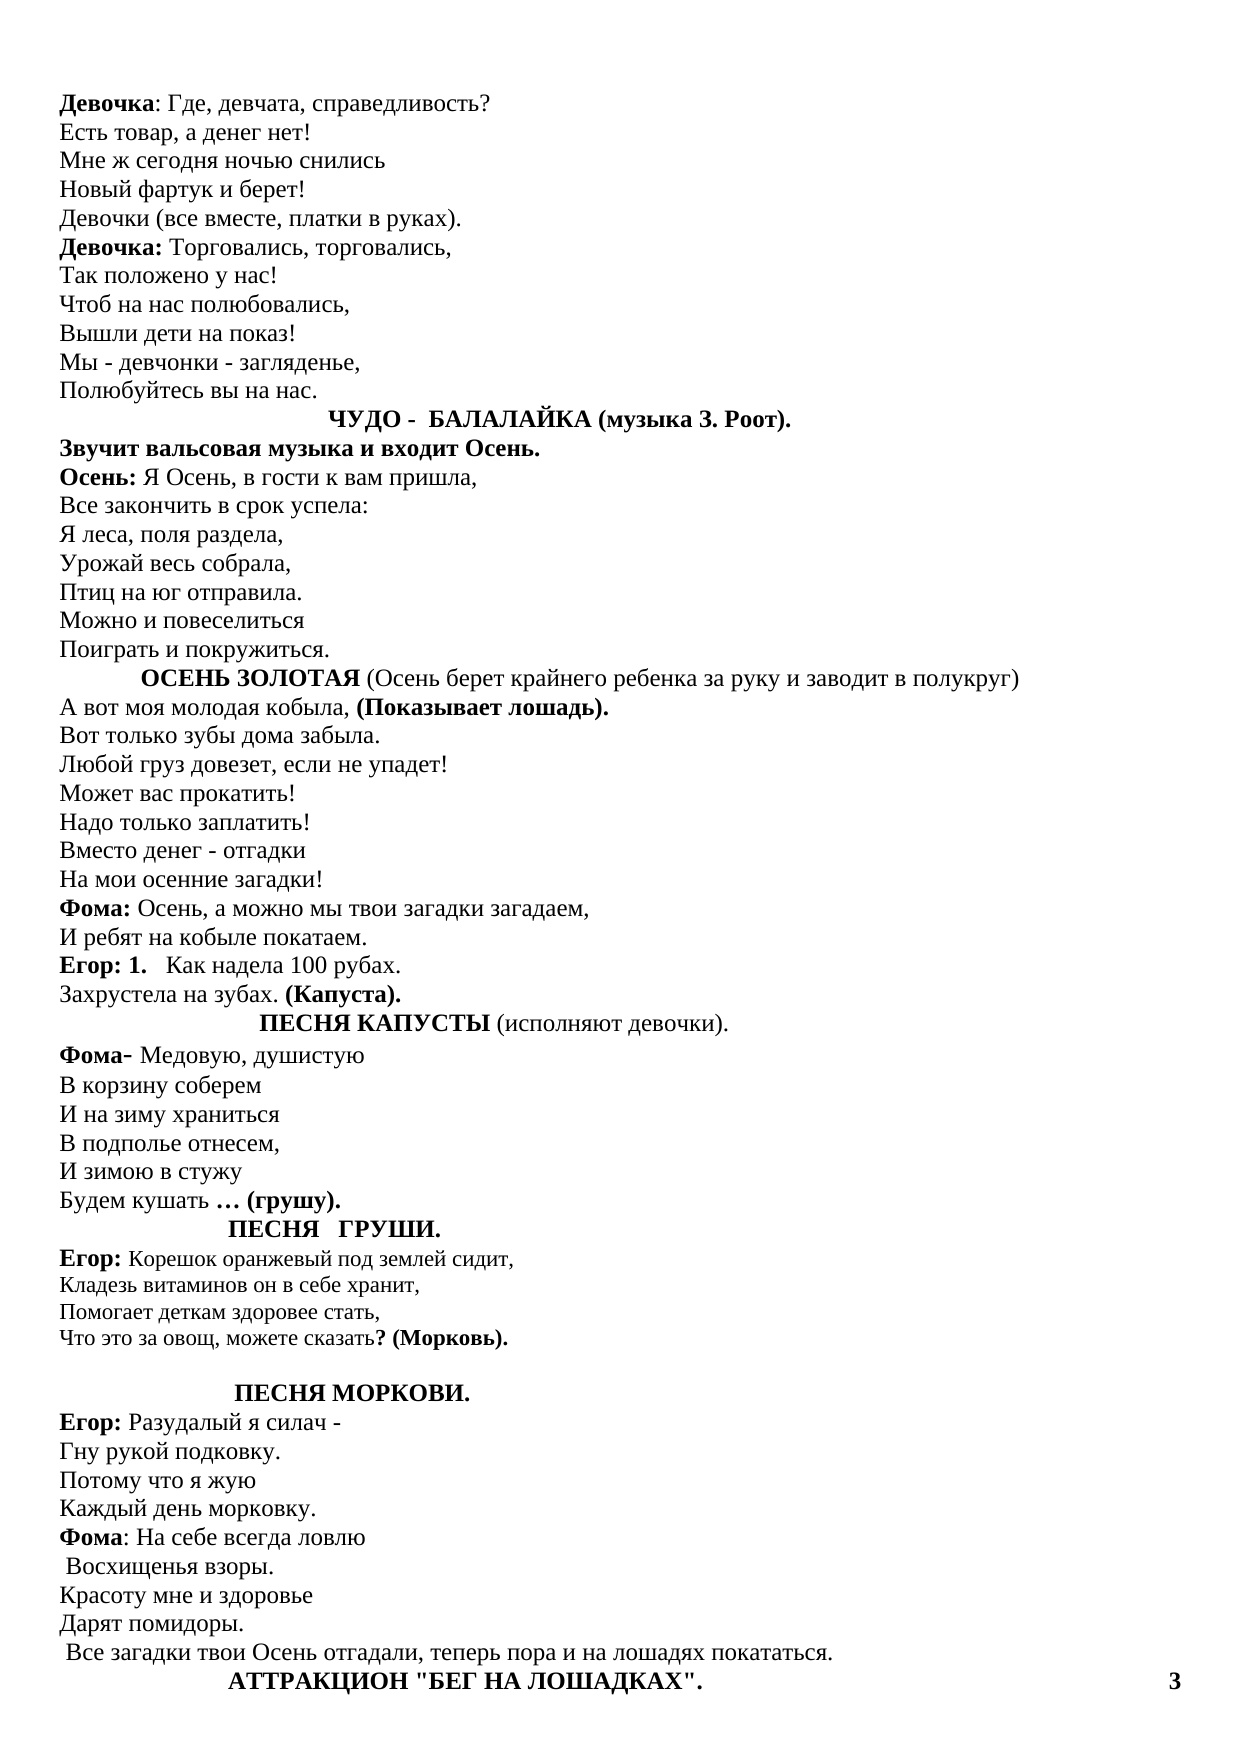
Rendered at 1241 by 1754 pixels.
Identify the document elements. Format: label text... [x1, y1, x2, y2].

text Может вас прокатить! Надо только заплатить! [59, 778, 1181, 835]
text Все закончить в срок успела: Я леса, поля раздела, [59, 490, 1181, 548]
text Мы - девчонки - загляденье, [59, 347, 1181, 375]
text Вот только зубы дома забыла. [59, 720, 1181, 749]
text Дарят помидоры. [59, 1608, 1181, 1637]
text Девочки (все вместе, платки в руках). [59, 203, 1181, 232]
text Осень: Я Осень, в гости к вам пришла, [59, 462, 1181, 490]
text ПЕСНЯ КАПУСТЫ (исполняют девочки). [59, 1008, 1181, 1037]
text ЧУДО - БАЛАЛАЙКА (музыка З. Роот). [59, 404, 1181, 433]
text Звучит вальсовая музыка и входит Осень. [59, 433, 1181, 462]
text Будем кушать … (грушу). [59, 1185, 1181, 1214]
text Вместо денег - отгадки [59, 835, 1181, 864]
text ОСЕНЬ ЗОЛОТАЯ (Осень берет крайнего ребенка за руку и заводит в полукруг) А вот моя молодая кобыла, (Показывает лошадь). [59, 663, 1181, 720]
text И ребят на кобыле покатаем. [59, 922, 1181, 950]
text Чтоб на нас полюбовались, [59, 289, 1181, 318]
text Так положено у нас! [59, 260, 1181, 289]
text Егор: Корешок оранжевый под землей сидит, Кладезь витаминов он в себе хранит, Помогает деткам здоровее стать, Что это за овощ, можете сказать? (Морковь). [59, 1243, 1181, 1378]
text В подполье отнесем, [59, 1128, 1181, 1156]
text Красоту мне и здоровье [59, 1580, 1181, 1608]
text Каждый день морковку. [59, 1493, 1181, 1522]
text На мои осенние загадки! [59, 864, 1181, 893]
text Потому что я жую [59, 1465, 1181, 1493]
text Фома- Медовую, душистую [59, 1037, 1181, 1070]
text ПЕСНЯ МОРКОВИ. [59, 1378, 1181, 1407]
text И зимою в стужу [59, 1156, 1181, 1185]
text Все загадки твои Осень отгадали, теперь пора и на лошадях покататься. [59, 1637, 1181, 1666]
text Фома: Осень, а можно мы твои загадки загадаем, [59, 893, 1181, 922]
text Поиграть и покружиться. [59, 634, 1181, 663]
text Птиц на юг отправила. [59, 577, 1181, 605]
text В корзину соберем [59, 1070, 1181, 1099]
text Фома: На себе всегда ловлю [59, 1522, 1181, 1551]
text Есть товар, а денег нет! [59, 117, 1181, 145]
text Новый фартук и берет! [59, 174, 1181, 203]
text Урожай весь собрала, [59, 548, 1181, 577]
text Вышли дети на показ! [59, 318, 1181, 347]
text Гну рукой подковку. [59, 1436, 1181, 1465]
text Девочка: Где, девчата, справедливость? [59, 88, 1181, 117]
text И на зиму храниться [59, 1099, 1181, 1128]
text АТТРАКЦИОН "БЕГ НА ЛОШАДКАХ". 3 [59, 1666, 1181, 1695]
text Девочка: Торговались, торговались, [59, 232, 1181, 260]
text Любой груз довезет, если не упадет! [59, 749, 1181, 778]
text ПЕСНЯ ГРУШИ. [59, 1214, 1181, 1243]
text Егор: 1. Как надела 100 рубах. [59, 950, 1181, 979]
text Мне ж сегодня ночью снились [59, 145, 1181, 174]
text Полюбуйтесь вы на нас. [59, 375, 1181, 404]
text Можно и повеселиться [59, 605, 1181, 634]
text Егор: Разудалый я силач - [59, 1407, 1181, 1436]
text Восхищенья взоры. [59, 1551, 1181, 1580]
text Захрустела на зубах. (Капуста). [59, 979, 1181, 1008]
